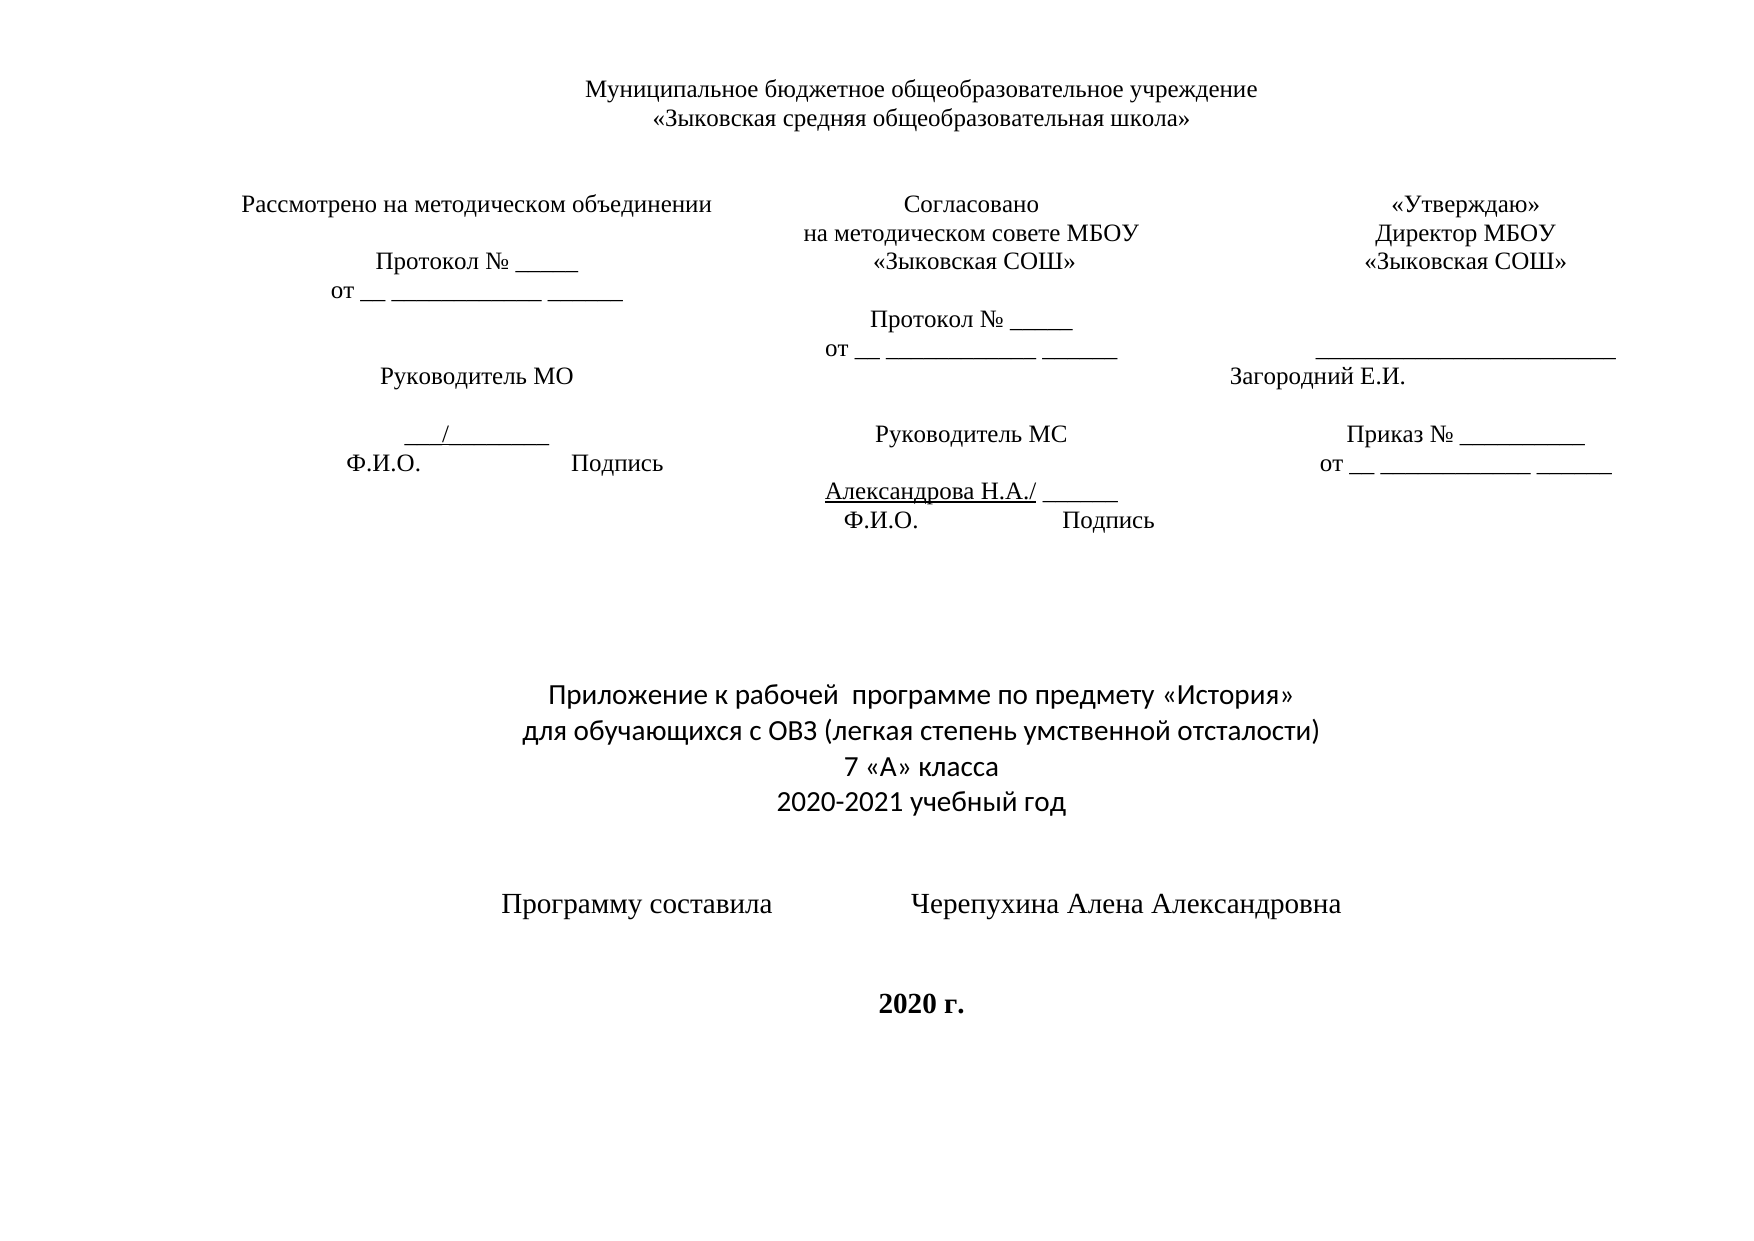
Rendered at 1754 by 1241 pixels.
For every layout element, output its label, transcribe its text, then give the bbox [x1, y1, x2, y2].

text Программу составила Черепухина Алена Александровна [177, 886, 1665, 919]
text 2020-2021 учебный год [177, 783, 1665, 819]
text Муниципальное бюджетное общеобразовательное учреждение [177, 74, 1665, 103]
table_header Рассмотрено на методическом объединении Протокол № _____ от __ ____________ ______ Руководитель МО ___/________ Ф.И.О. Подпись [229, 189, 724, 648]
text «Зыковская средняя общеобразовательная школа» [177, 103, 1665, 131]
text 2020 г. [177, 987, 1665, 1020]
table_header Согласовано на методическом совете МБОУ «Зыковская СОШ» Протокол № _____ от __ ____________ ______ Руководитель МС Александрова Н.А./ ______ Ф.И.О. Подпись [724, 189, 1218, 648]
text Приложение к рабочей программе по предмету «История» [177, 676, 1665, 712]
table_header «Утверждаю» Директор МБОУ «Зыковская СОШ» ________________________ Загородний Е.И. Приказ № __________ от __ ____________ ______ [1218, 189, 1713, 648]
text для обучающихся с ОВЗ (легкая степень умственной отсталости) [177, 712, 1665, 748]
text 7 «А» класса [177, 748, 1665, 783]
